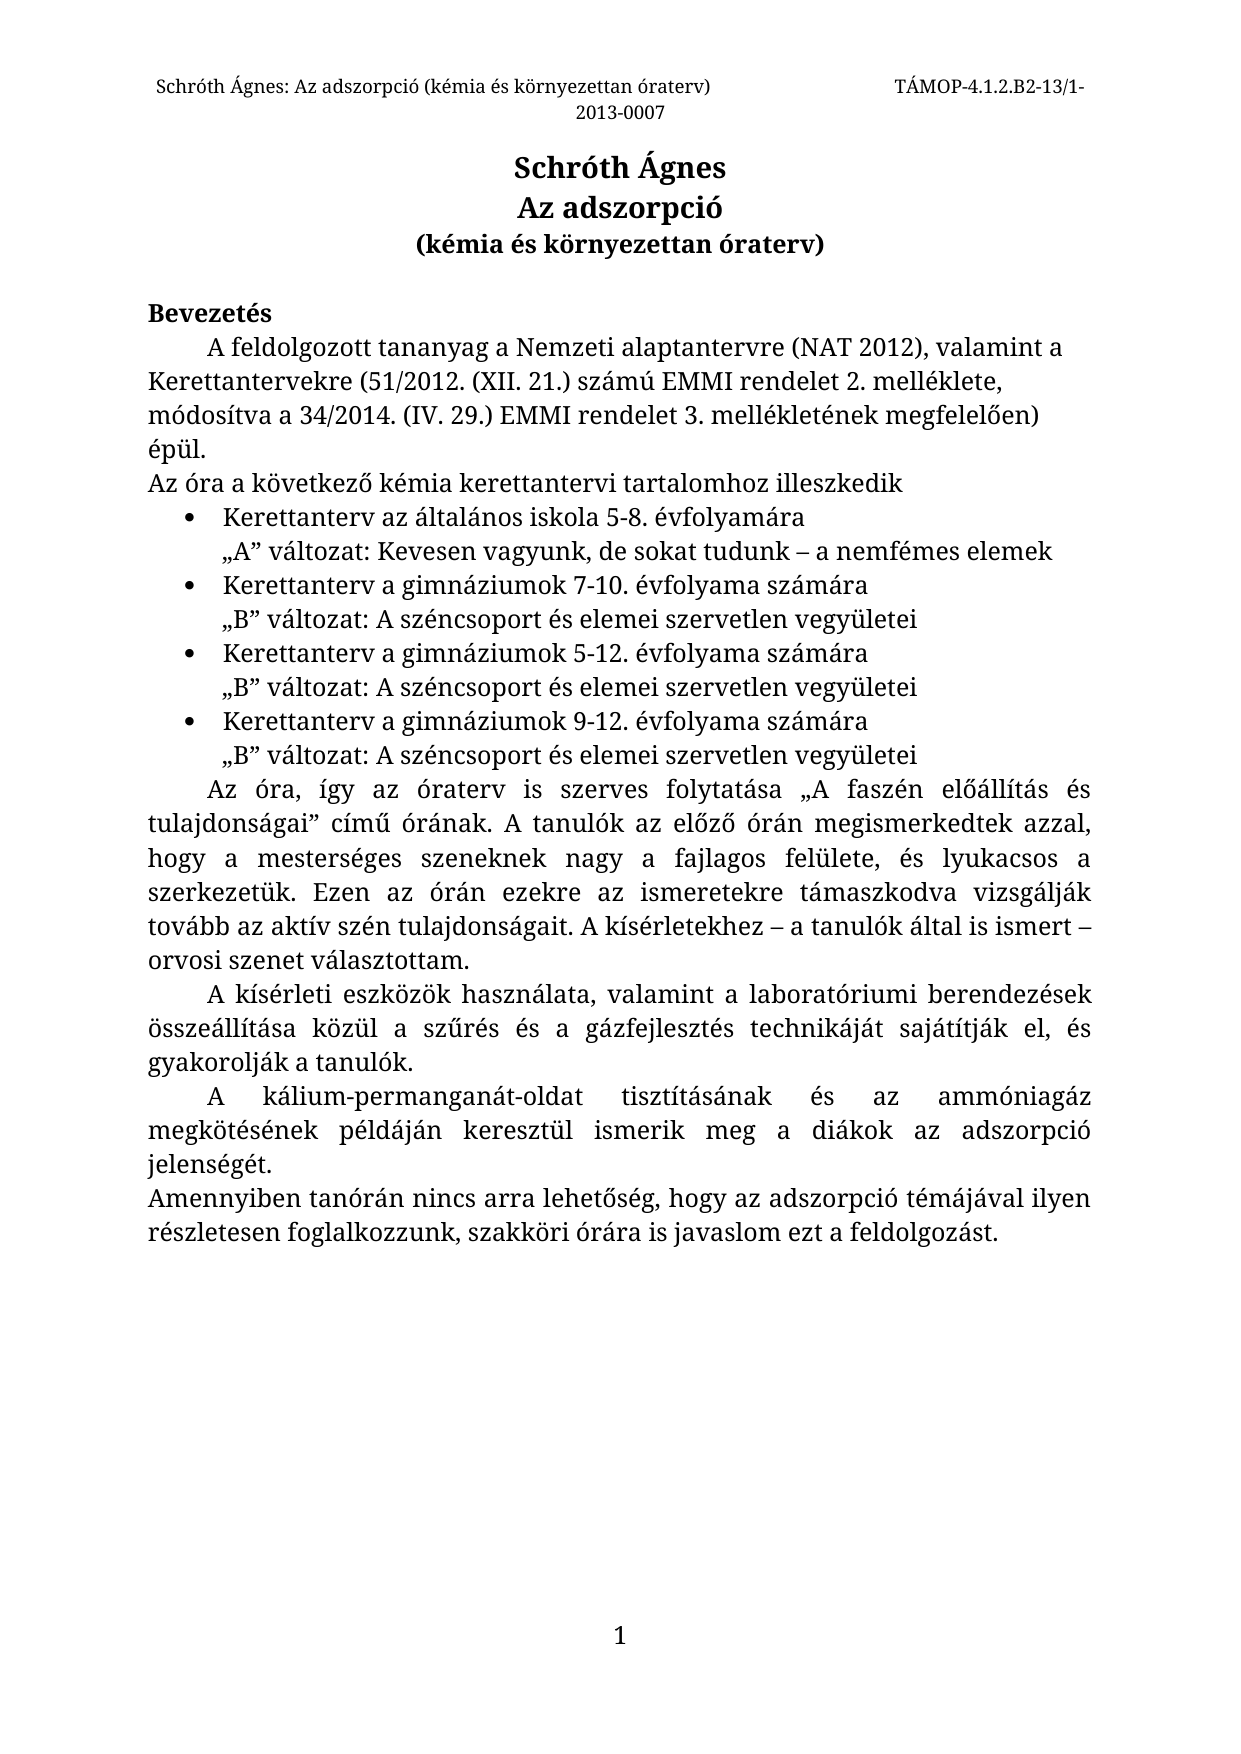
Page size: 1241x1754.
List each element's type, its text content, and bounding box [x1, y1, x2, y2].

list Kerettanterv az általános iskola 5-8. évfolyamára [185, 499, 1092, 534]
text A kálium-permanganát-oldat tisztításának és az ammóniagáz megkötésének példáján keresztül ismerik meg a diákok az adszorpció jelenségét. [148, 1079, 1092, 1181]
list Kerettanterv a gimnáziumok 9-12. évfolyama számára [185, 704, 1092, 738]
text „B” változat: A széncsoport és elemei szervetlen vegyületei [148, 602, 1092, 636]
text Az adszorpció [148, 187, 1092, 227]
text Az óra a következő kémia kerettantervi tartalomhoz illeszkedik [148, 466, 1092, 499]
text A kísérleti eszközök használata, valamint a laboratóriumi berendezések összeállítása közül a szűrés és a gázfejlesztés technikáját sajátítják el, és gyakorolják a tanulók. [148, 976, 1092, 1079]
text Az óra, így az óraterv is szerves folytatása „A faszén előállítás és tulajdonságai” című órának. A tanulók az előző órán megismerkedtek azzal, hogy a mesterséges szeneknek nagy a fajlagos felülete, és lyukacsos a szerkezetük. Ezen az órán ezekre az ismeretekre támaszkodva vizsgálják tovább az aktív szén tulajdonságait. A kísérletekhez – a tanulók által is ismert – orvosi szenet választottam. [148, 772, 1092, 976]
text Schróth Ágnes [148, 148, 1092, 187]
list Kerettanterv a gimnáziumok 5-12. évfolyama számára [185, 636, 1092, 670]
text Amennyiben tanórán nincs arra lehetőség, hogy az adszorpció témájával ilyen részletesen foglalkozzunk, szakköri órára is javaslom ezt a feldolgozást. [148, 1181, 1092, 1249]
text „B” változat: A széncsoport és elemei szervetlen vegyületei [148, 738, 1092, 772]
text (kémia és környezettan óraterv) [148, 227, 1092, 261]
list Kerettanterv a gimnáziumok 7-10. évfolyama számára [185, 568, 1092, 602]
text „A” változat: Kevesen vagyunk, de sokat tudunk – a nemfémes elemek [148, 534, 1092, 568]
text „B” változat: A széncsoport és elemei szervetlen vegyületei [148, 670, 1092, 704]
text Bevezetés [148, 295, 1092, 329]
text A feldolgozott tananyag a Nemzeti alaptantervre (NAT 2012), valamint a Kerettantervekre (51/2012. (XII. 21.) számú EMMI rendelet 2. melléklete, módosítva a 34/2014. (IV. 29.) EMMI rendelet 3. mellékletének megfelelően) épül. [148, 329, 1092, 466]
